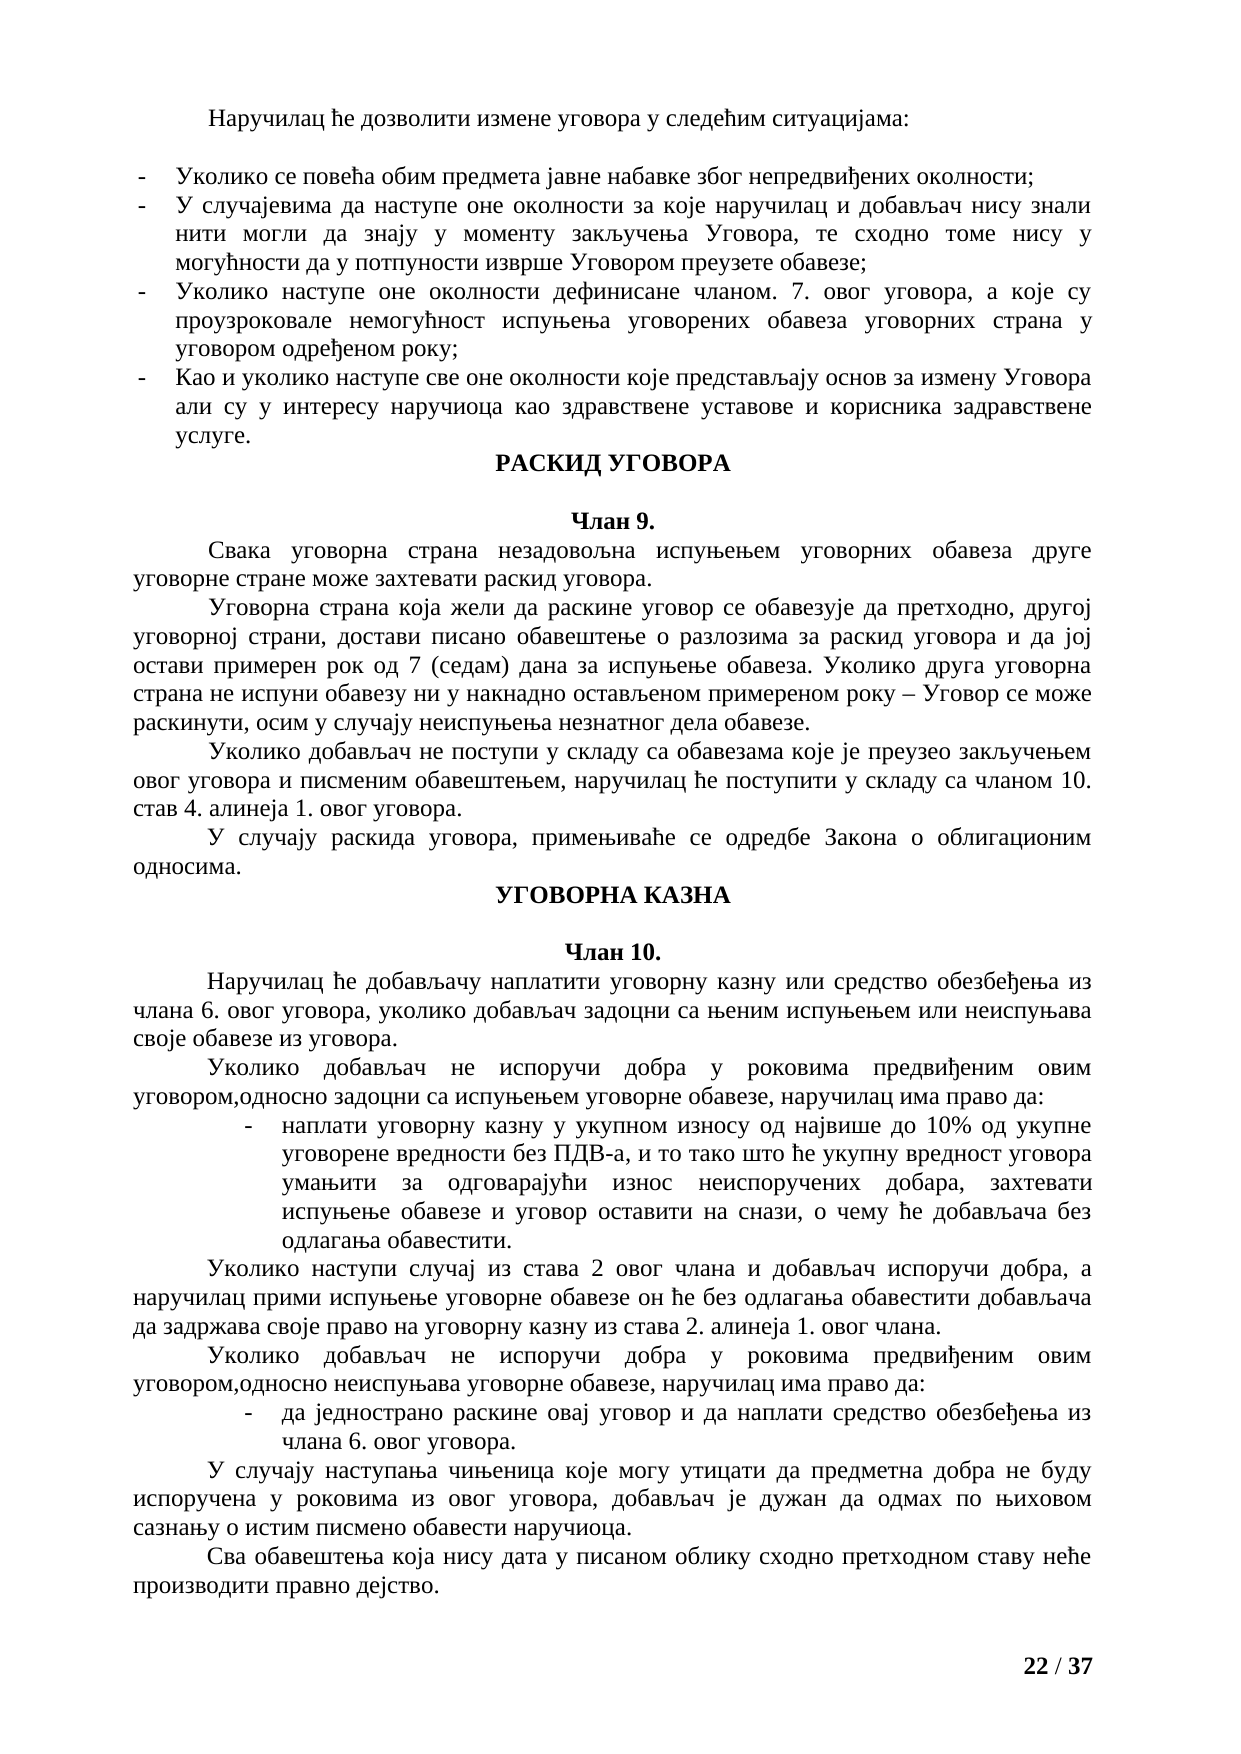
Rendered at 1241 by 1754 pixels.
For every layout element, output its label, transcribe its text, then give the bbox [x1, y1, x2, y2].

text Члан 10. [133, 937, 1093, 966]
list да једнострано раскине овај уговор и да наплати средствo обезбеђења из члана 6. овог уговора. [244, 1397, 1093, 1455]
list Уколико се повећа обим предмета јавне набавке због непредвиђених околности; [138, 161, 1093, 190]
list У случајевима да наступе оне околности за које наручилац и добављач нису знали нити могли да знају у моменту закључења Уговора, те сходно томе нису у могућности да у потпуности изврше Уговором преузете обавезе; [138, 190, 1093, 276]
text Уколико добављач не поступи у складу са обавезама које је преузеo закључењем овог уговора и писменим обавештењем, наручилац ће поступити у складу са чланом 10. став 4. алинeја 1. овог уговора. [133, 736, 1093, 822]
list Као и уколико наступе све оне околности које представљају основ за измену Уговора али су у интересу наручиоца као здравствене уставове и корисника задравствене услуге. [138, 362, 1093, 448]
text У случају наступања чињеница које могу утицати да предметна добра не буду испоручена у роковима из овог уговора, добављач је дужан да одмах по њиховом сазнању о истим писмено обавести наручиоца. [133, 1455, 1093, 1541]
text Сва обавештења која нису дата у писаном облику сходно претходном ставу неће производити правно дејство. [133, 1541, 1093, 1598]
text Уговорна страна која жели да раскине уговор се обавезује да претходно, другој уговорној страни, достави писано обавештење о разлозима за раскид уговора и да јој остави примерен рок од 7 (седам) дана за испуњење обавеза. Уколико друга уговорна страна не испуни обавезу ни у накнадно остављеном примереном року – Уговор се може раскинути, осим у случају неиспуњења незнатног дела обавезе. [133, 592, 1093, 736]
text Наручилац ће добављачу наплатити уговорну казну или средство обезбеђења из члана 6. овог уговора, уколико добављач задоцни са њеним испуњењем или неиспуњава своје oбавезе из уговора. [133, 966, 1093, 1052]
text У случaју рaскидa уговорa, примењивaће се одредбе Зaконa о облигaционим односимa. [133, 822, 1093, 880]
text Наручилац ће дозволити измене уговора у следећим ситуацијама: [133, 103, 1093, 132]
text Свака уговорна страна незадовољна испуњењем уговорних обавеза друге уговорне стране може захтевати раскид уговора. [133, 535, 1093, 592]
text Уколико наступи случај из става 2 овог члана и добављач испоручи добра, а наручилац прими испуњење уговорне обавезе он ће без одлагања обавестити добављача да задржава своје право на уговорну казну из става 2. алинeја 1. овог члана. [133, 1253, 1093, 1340]
text УГОВОРНА КАЗНА [133, 880, 1093, 908]
text Уколико добављач не испоручи добра у роковима предвиђеним овим уговором,односно задоцни са испуњењем уговорне обавезе, наручилац има право да: [133, 1052, 1093, 1110]
text Члан 9. [133, 506, 1093, 535]
list Уколико наступе оне околности дефинисане чланом. 7. овог уговора, а које су проузроковале немогућност испуњења уговорених обавеза уговорних страна у уговором одређеном року; [138, 276, 1093, 362]
text Уколико добављач не испоручи добра у роковима предвиђеним овим уговором,односно неиспуњава уговорне обавезе, наручилац има право да: [133, 1340, 1093, 1397]
text РАСКИД УГОВОРА [133, 448, 1093, 477]
list наплати уговорну казну у укупном износу од највише до 10% од укупне уговорене вредности без ПДВ-а, и то тако што ће укупну вредност уговора умањити за одговарајући износ неиспоручених добара, захтевати испуњење обавезе и уговор оставити на снази, о чему ће добављача без одлагања обавестити. [244, 1110, 1093, 1253]
